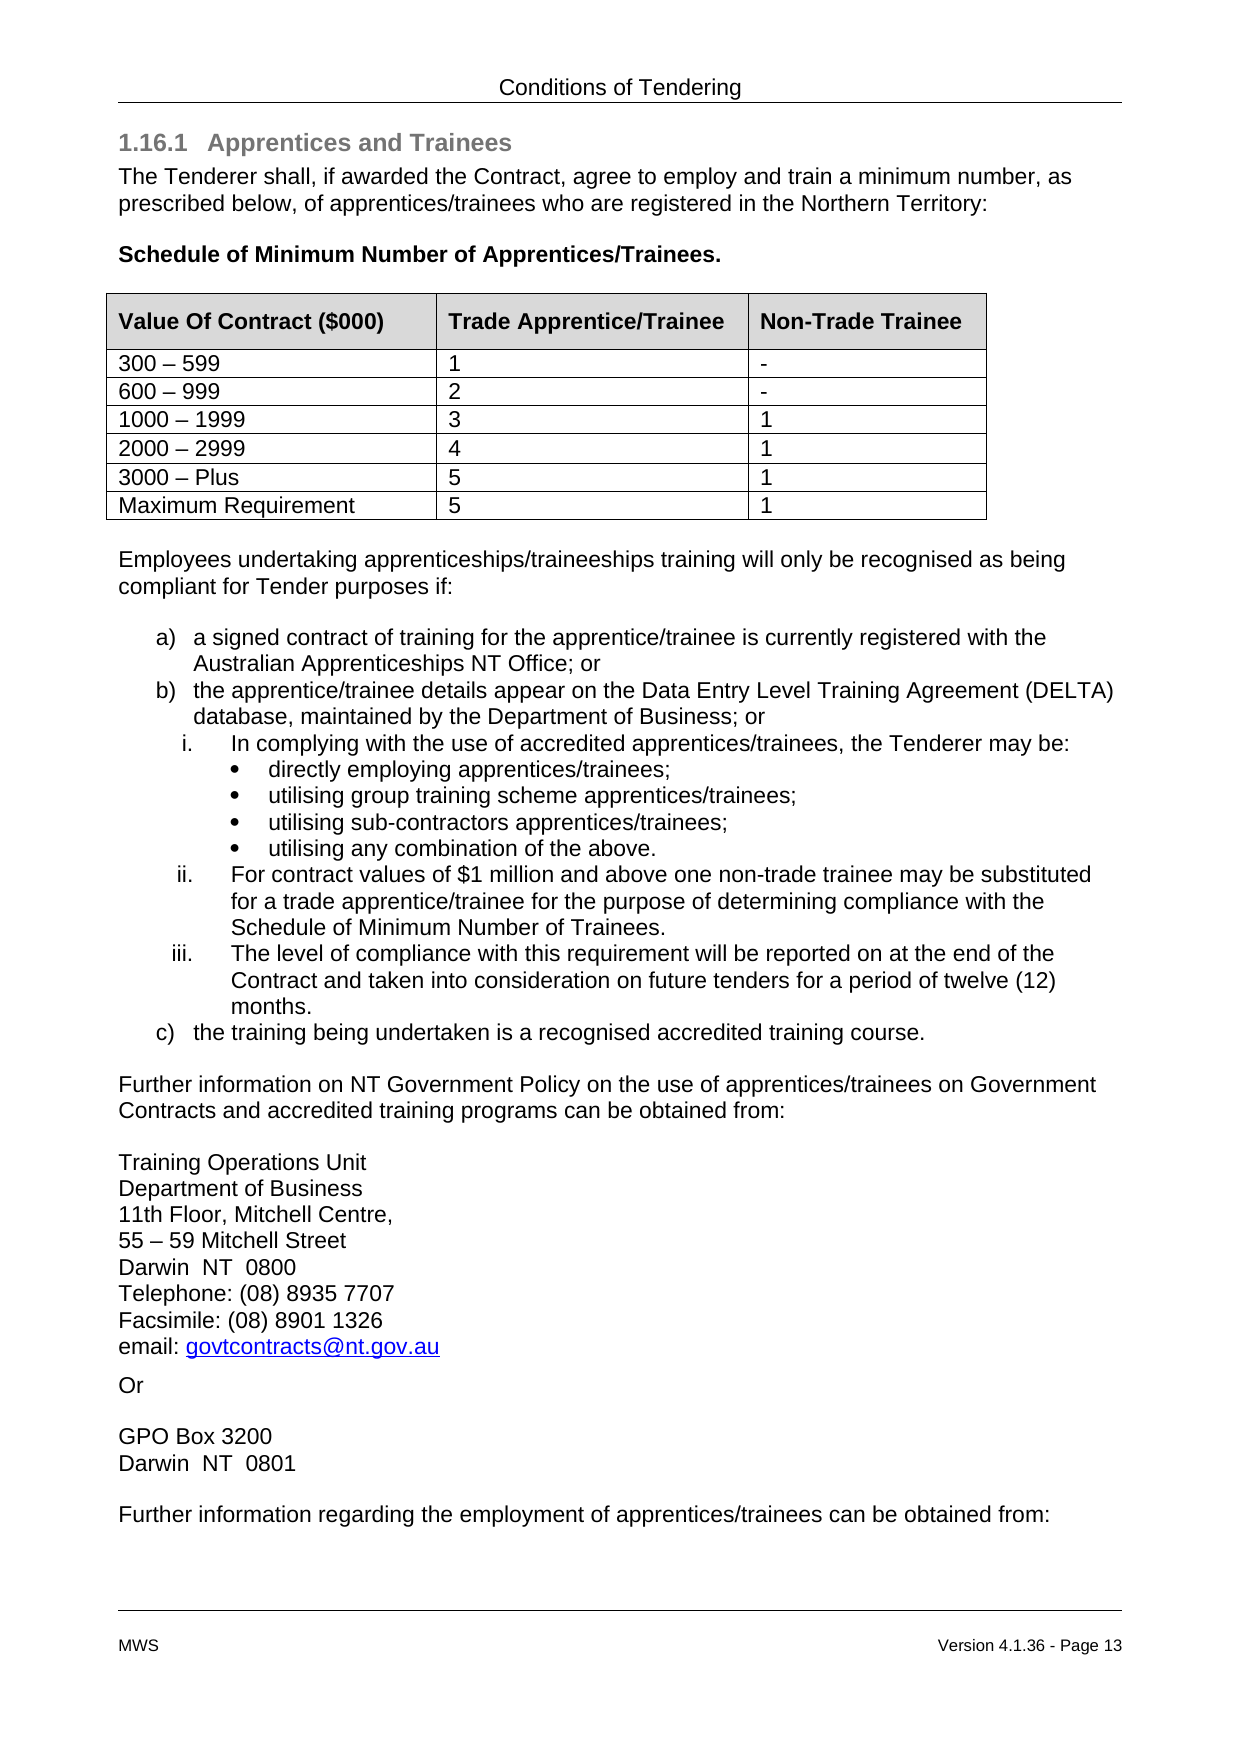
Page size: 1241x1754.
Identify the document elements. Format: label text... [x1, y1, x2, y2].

list directly employing apprentices/trainees; [231, 756, 1122, 782]
table_cell - [749, 378, 986, 405]
list The level of compliance with this requirement will be reported on at the end of the Contract and taken into consideration on future tenders for a period of twelve (12) months. [193, 940, 1122, 1019]
list a signed contract of training for the apprentice/trainee is currently registered with the Australian Apprenticeships NT Office; or [156, 624, 1122, 677]
text The Tenderer shall, if awarded the Contract, agree to employ and train a minimum number, as prescribed below, of apprentices/trainees who are registered in the Northern Territory: [118, 163, 1122, 216]
table_cell 300 – 599 [107, 350, 436, 377]
table_cell 1 [437, 350, 748, 377]
table_cell 1 [749, 434, 986, 463]
list the training being undertaken is a recognised accredited training course. [156, 1019, 1122, 1046]
text Or [118, 1372, 1122, 1398]
table_cell 3000 – Plus [107, 464, 436, 491]
subtitle Apprentices and Trainees [118, 128, 1122, 157]
table_cell 5 [437, 464, 748, 491]
table_cell 2 [437, 378, 748, 405]
table_cell 4 [437, 434, 748, 463]
table_cell 3 [437, 406, 748, 433]
text GPO Box 3200 Darwin NT 0801 [118, 1423, 1122, 1476]
table_cell Maximum Requirement [107, 492, 436, 519]
table_header Non-Trade Trainee [749, 294, 986, 349]
list utilising sub-contractors apprentices/trainees; [231, 808, 1122, 835]
list In complying with the use of accredited apprentices/trainees, the Tenderer may be: [193, 729, 1122, 756]
list the apprentice/trainee details appear on the Data Entry Level Training Agreement (DELTA) database, maintained by the Department of Business; or [156, 677, 1122, 729]
text Further information regarding the employment of apprentices/trainees can be obtained from: [118, 1501, 1122, 1527]
table_header Trade Apprentice/Trainee [437, 294, 748, 349]
table_cell - [749, 350, 986, 377]
text Training Operations Unit Department of Business 11th Floor, Mitchell Centre, 55 – 59 Mitchell Street Darwin NT 0800 Telephone: (08) 8935 7707 Facsimile: (08) 8901 1326 email: govtcontracts@nt.gov.au [118, 1148, 1122, 1359]
table_cell 2000 – 2999 [107, 434, 436, 463]
list utilising any combination of the above. [231, 835, 1122, 861]
table_cell 600 – 999 [107, 378, 436, 405]
table_cell 5 [437, 492, 748, 519]
table_cell 1 [749, 492, 986, 519]
table_header Value Of Contract ($000) [107, 294, 436, 349]
text Employees undertaking apprenticeships/traineeships training will only be recognised as being compliant for Tender purposes if: [118, 546, 1122, 599]
list For contract values of $1 million and above one non-trade trainee may be substituted for a trade apprentice/trainee for the purpose of determining compliance with the Schedule of Minimum Number of Trainees. [193, 861, 1122, 940]
list utilising group training scheme apprentices/trainees; [231, 782, 1122, 808]
text Schedule of Minimum Number of Apprentices/Trainees. [118, 241, 1122, 267]
table_cell 1000 – 1999 [107, 406, 436, 433]
table_cell 1 [749, 464, 986, 491]
table_cell 1 [749, 406, 986, 433]
text Further information on NT Government Policy on the use of apprentices/trainees on Government Contracts and accredited training programs can be obtained from: [118, 1071, 1122, 1123]
